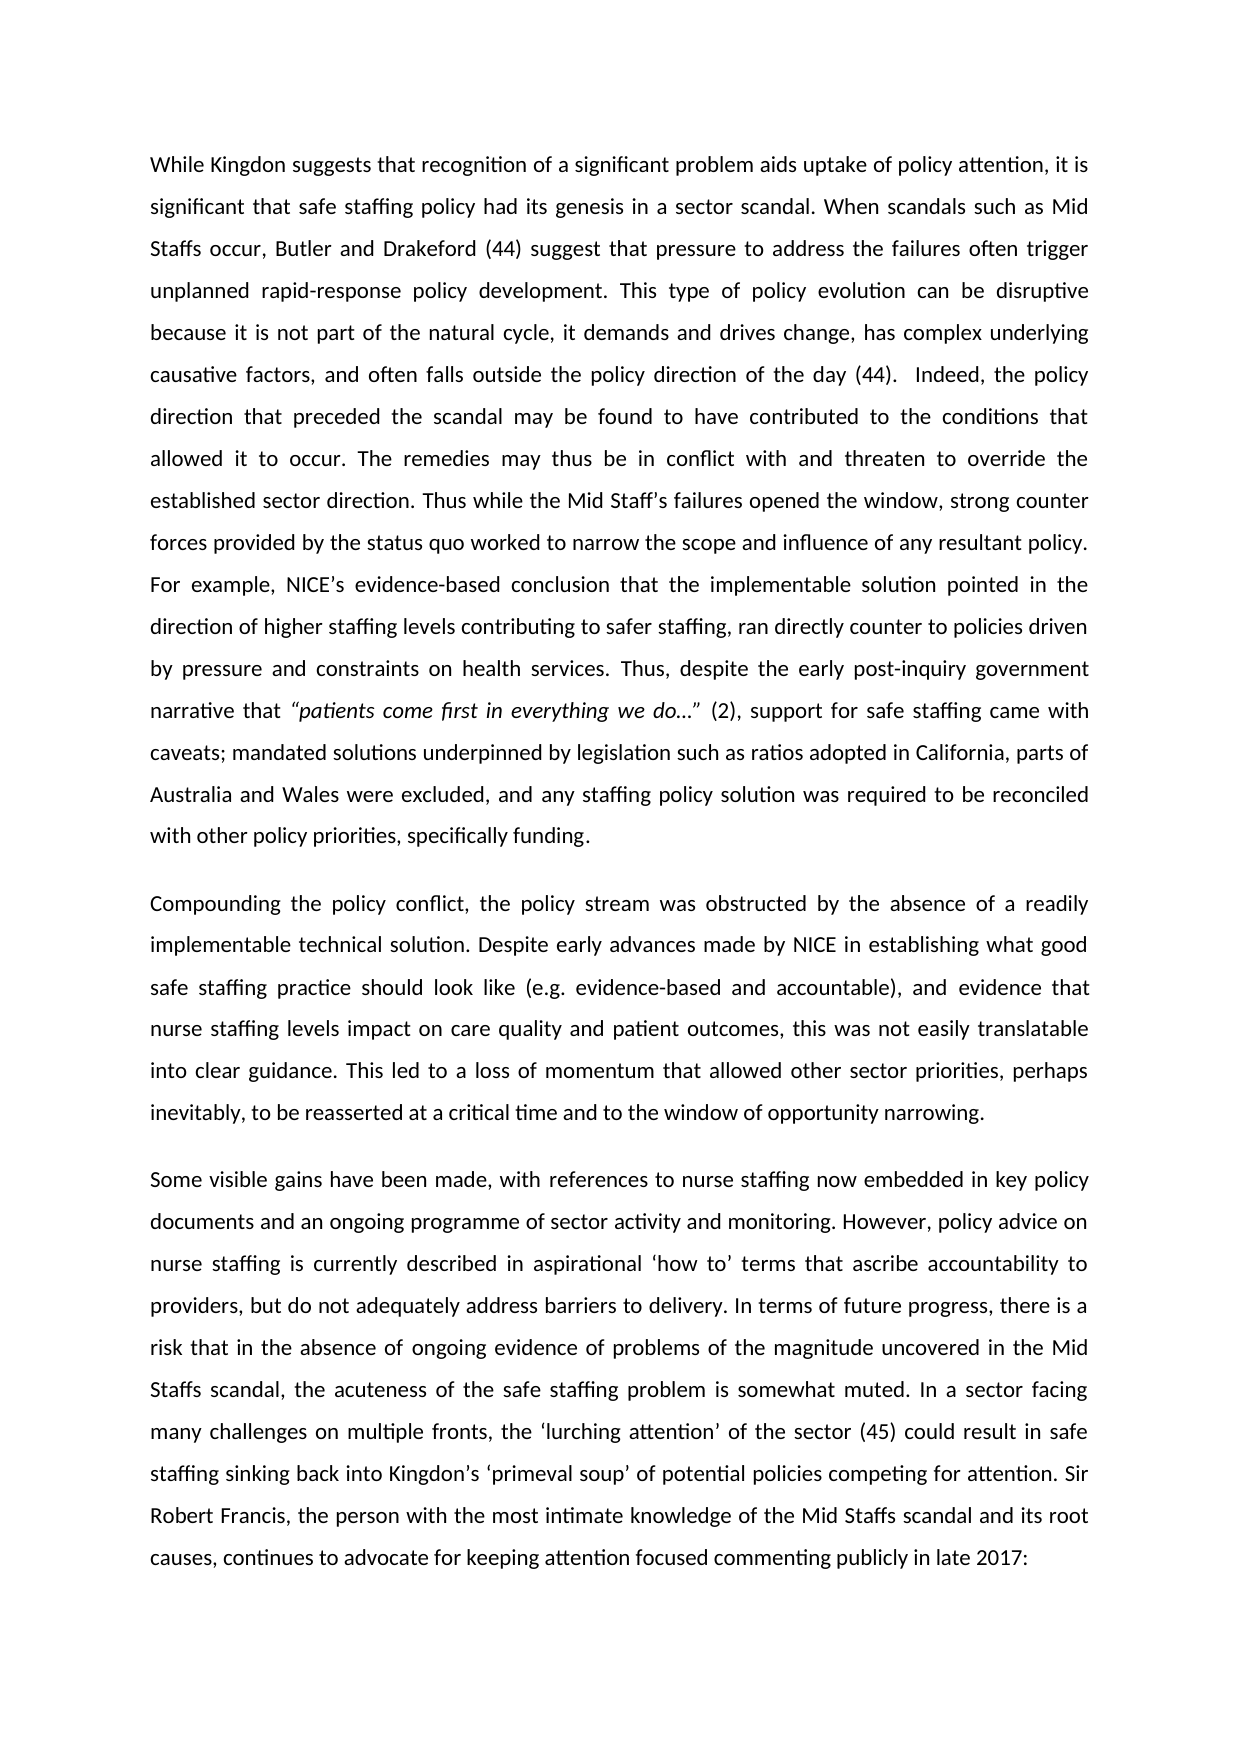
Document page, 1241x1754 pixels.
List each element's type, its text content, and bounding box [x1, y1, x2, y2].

text Some visible gains have been made, with references to nurse staffing now embedded in key policy documents and an ongoing programme of sector activity and monitoring. However, policy advice on nurse staffing is currently described in aspirational ‘how to’ terms that ascribe accountability to providers, but do not adequately address barriers to delivery. In terms of future progress, there is a risk that in the absence of ongoing evidence of problems of the magnitude uncovered in the Mid Staffs scandal, the acuteness of the safe staffing problem is somewhat muted. In a sector facing many challenges on multiple fronts, the ‘lurching attention’ of the sector (45) could result in safe staffing sinking back into Kingdon’s ‘primeval soup’ of potential policies competing for attention. Sir Robert Francis, the person with the most intimate knowledge of the Mid Staffs scandal and its root causes, continues to advocate for keeping attention focused commenting publicly in late 2017: [150, 1166, 1090, 1571]
text While Kingdon suggests that recognition of a significant problem aids uptake of policy attention, it is significant that safe staffing policy had its genesis in a sector scandal. When scandals such as Mid Staffs occur, Butler and Drakeford (44) suggest that pressure to address the failures often trigger unplanned rapid-response policy development. This type of policy evolution can be disruptive because it is not part of the natural cycle, it demands and drives change, has complex underlying causative factors, and often falls outside the policy direction of the day (44). Indeed, the policy direction that preceded the scandal may be found to have contributed to the conditions that allowed it to occur. The remedies may thus be in conflict with and threaten to override the established sector direction. Thus while the Mid Staff’s failures opened the window, strong counter forces provided by the status quo worked to narrow the scope and influence of any resultant policy. For example, NICE’s evidence-based conclusion that the implementable solution pointed in the direction of higher staffing levels contributing to safer staffing, ran directly counter to policies driven by pressure and constraints on health services. Thus, despite the early post-inquiry government narrative that “patients come first in everything we do…” (2), support for safe staffing came with caveats; mandated solutions underpinned by legislation such as ratios adopted in California, parts of Australia and Wales were excluded, and any staffing policy solution was required to be reconciled with other policy priorities, specifically funding. [150, 150, 1090, 850]
text Compounding the policy conflict, the policy stream was obstructed by the absence of a readily implementable technical solution. Despite early advances made by NICE in establishing what good safe staffing practice should look like (e.g. evidence-based and accountable), and evidence that nurse staffing levels impact on care quality and patient outcomes, this was not easily translatable into clear guidance. This led to a loss of momentum that allowed other sector priorities, perhaps inevitably, to be reasserted at a critical time and to the window of opportunity narrowing. [150, 889, 1090, 1127]
